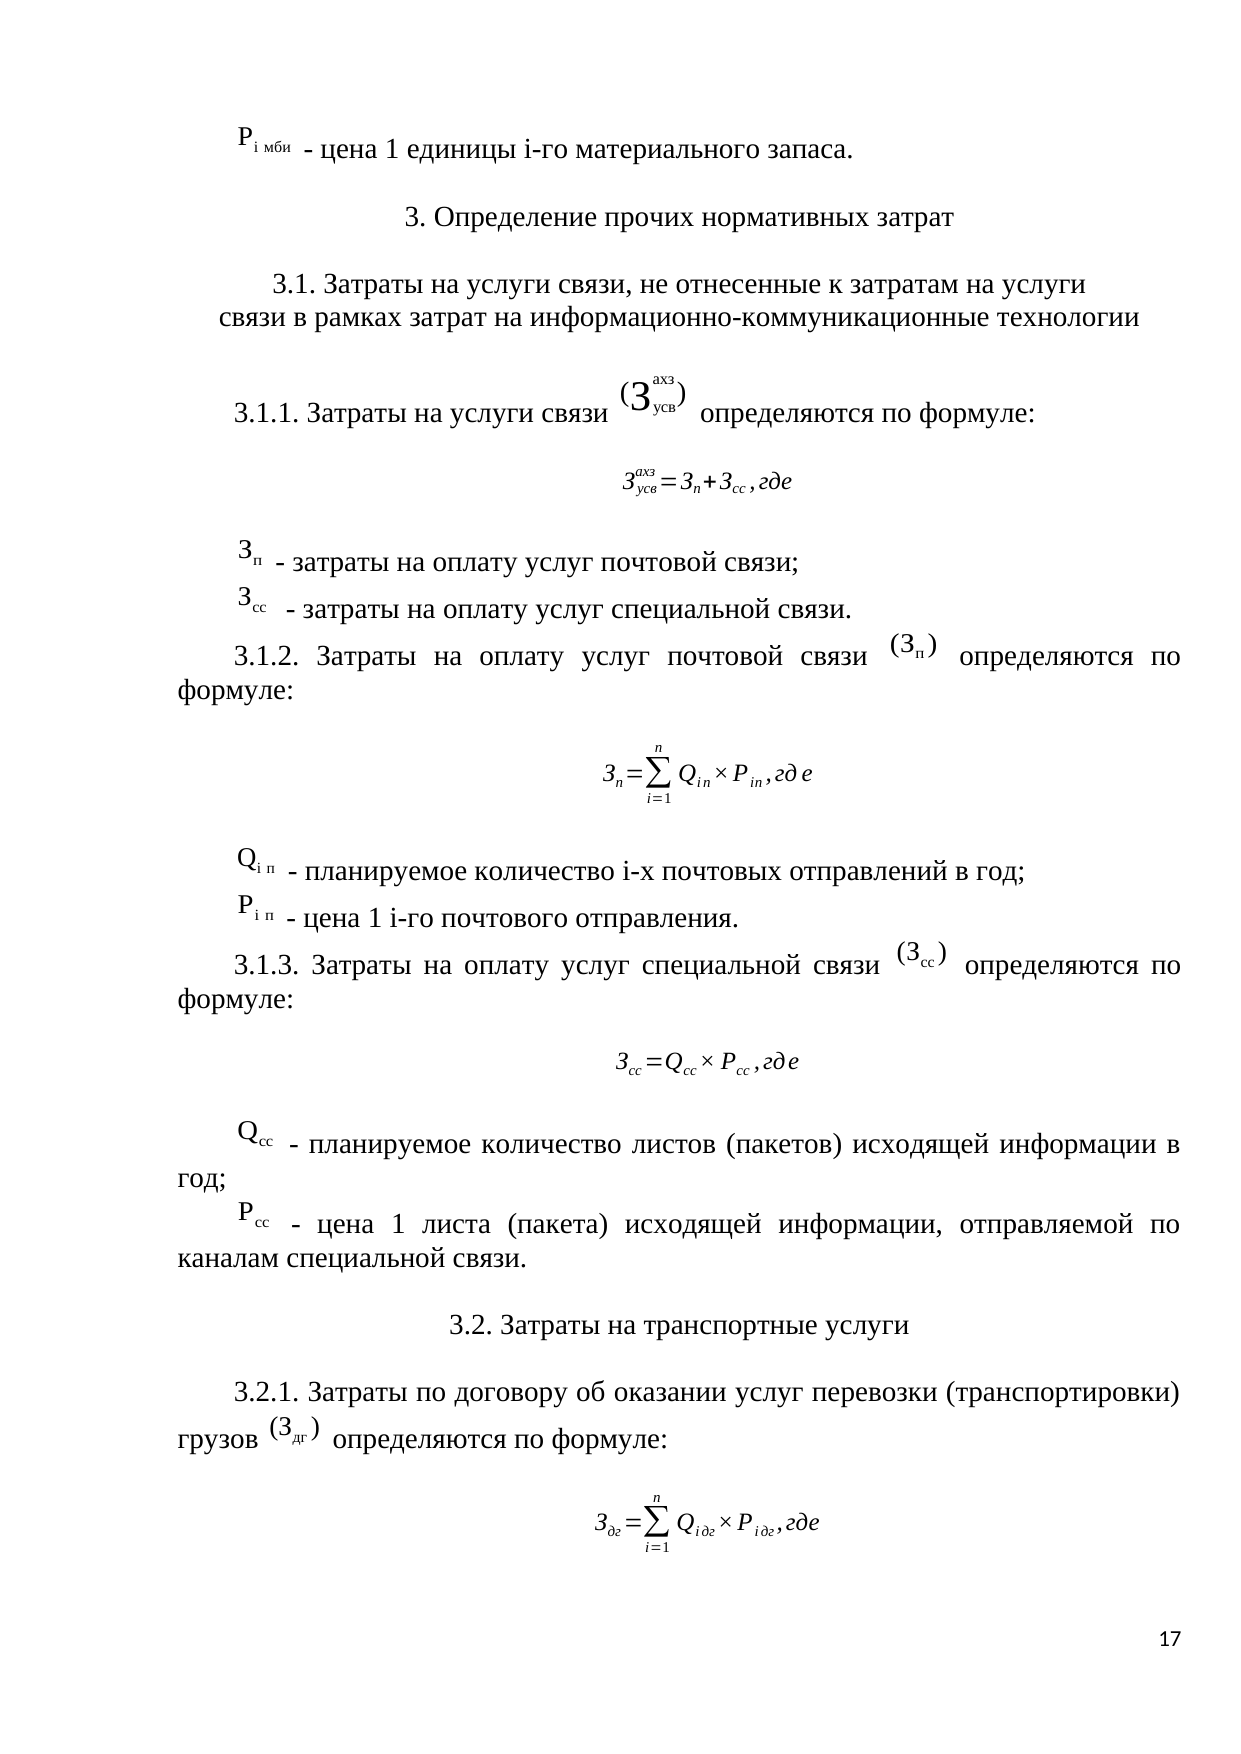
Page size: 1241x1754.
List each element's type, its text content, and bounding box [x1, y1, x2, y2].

text 3.1.2. Затраты на оплату услуг почтовой связи определяются по формуле: [177, 625, 1181, 705]
text - цена 1 единицы i-го материального запаса. [177, 118, 1181, 165]
text 3.1.1. Затраты на услуги связи определяются по формуле: [177, 366, 1181, 429]
text 3.2.1. Затраты по договору об оказании услуг перевозки (транспортировки) грузов определяются по формуле: [177, 1374, 1181, 1455]
text - затраты на оплату услуг специальной связи. [177, 578, 1181, 625]
text - планируемое количество листов (пакетов) исходящей информации в год; [177, 1113, 1181, 1193]
text связи в рамках затрат на информационно-коммуникационные технологии [177, 299, 1181, 333]
text 3.1.3. Затраты на оплату услуг специальной связи определяются по формуле: [177, 934, 1181, 1014]
text - планируемое количество i-х почтовых отправлений в год; [177, 840, 1181, 887]
text 3.2. Затраты на транспортные услуги [177, 1307, 1181, 1341]
text - цена 1 листа (пакета) исходящей информации, отправляемой по каналам специальной связи. [177, 1193, 1181, 1274]
text 3. Определение прочих нормативных затрат [177, 199, 1181, 232]
text - цена 1 i-го почтового отправления. [177, 887, 1181, 934]
text 3.1. Затраты на услуги связи, не отнесенные к затратам на услуги [177, 266, 1181, 299]
text - затраты на оплату услуг почтовой связи; [177, 531, 1181, 578]
